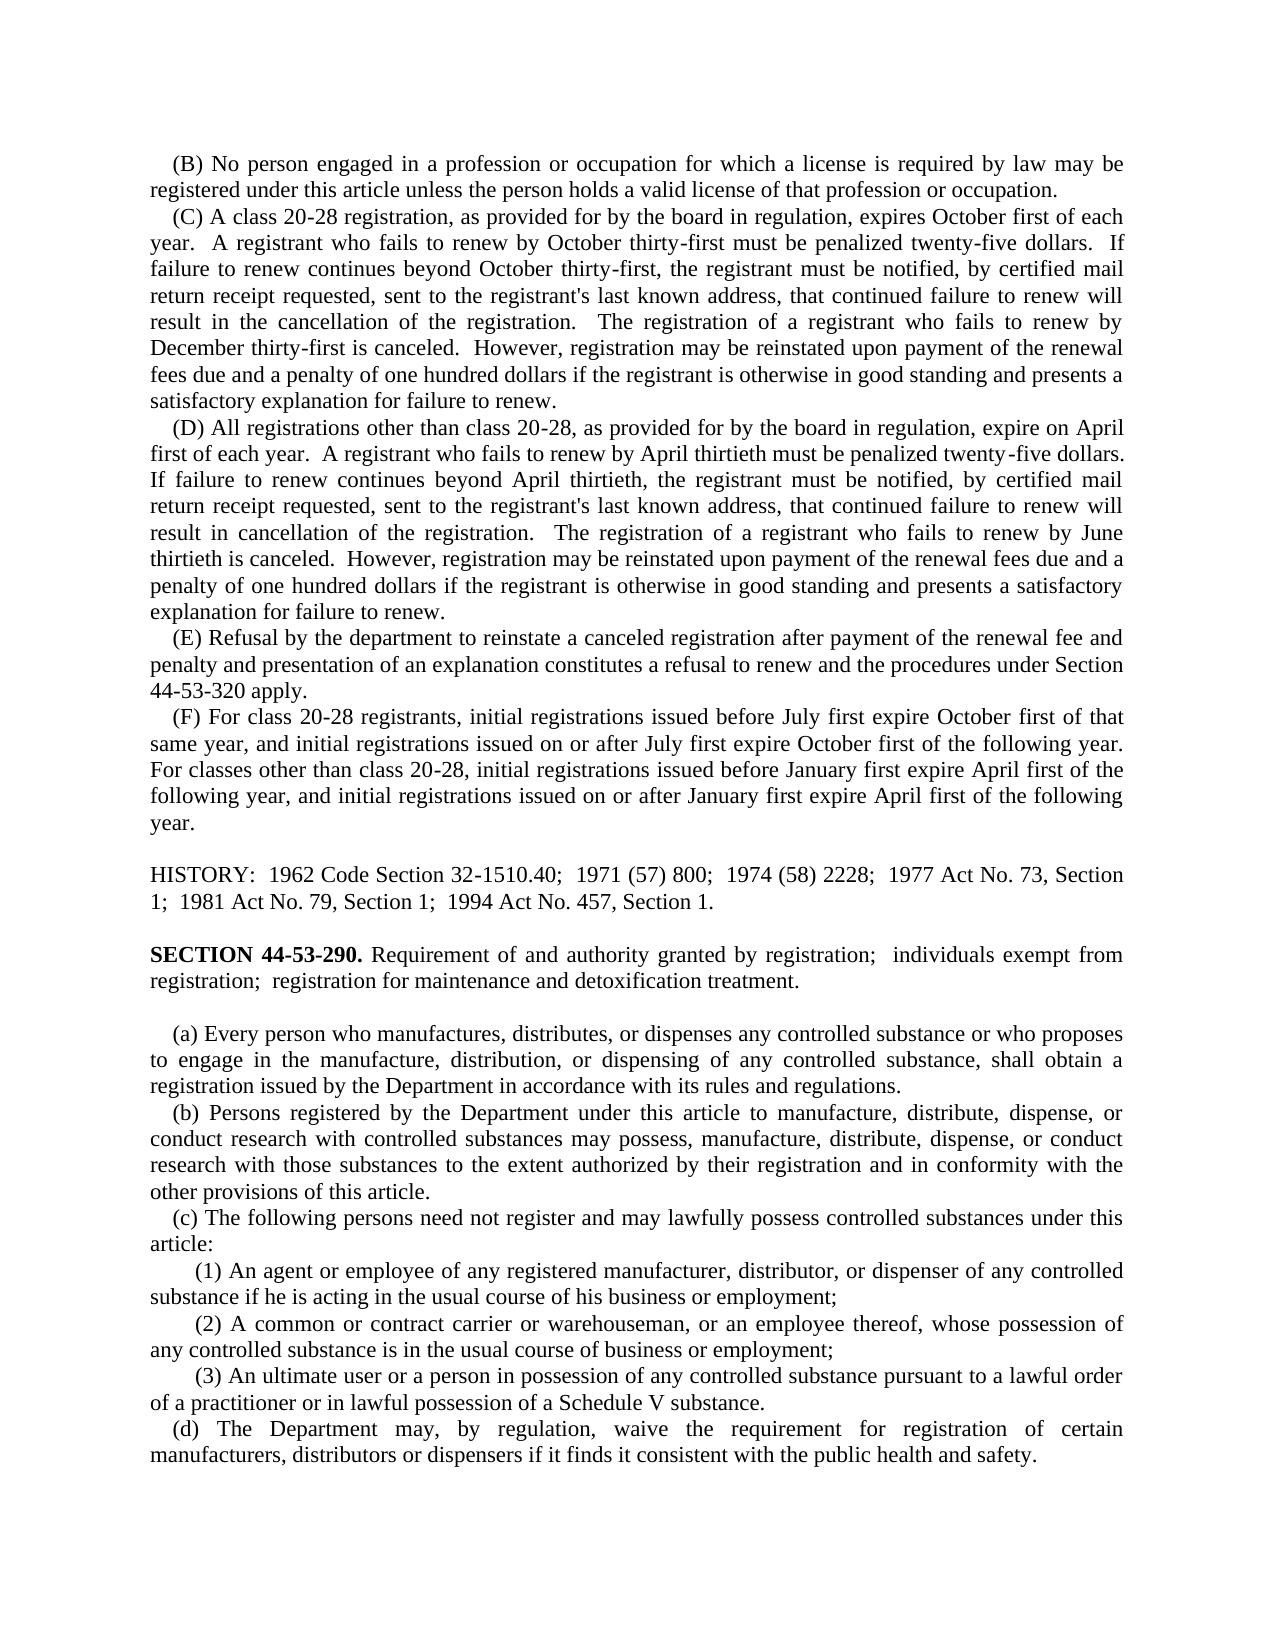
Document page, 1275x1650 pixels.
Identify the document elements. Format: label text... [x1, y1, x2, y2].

text SECTION 44-53-290. Requirement of and authority granted by registration; individuals exempt from registration; registration for maintenance and detoxification treatment. [150, 941, 1125, 993]
text (a) Every person who manufactures, distributes, or dispenses any controlled substance or who proposes to engage in the manufacture, distribution, or dispensing of any controlled substance, shall obtain a registration issued by the Department in accordance with its rules and regulations. [150, 1020, 1125, 1099]
text (E) Refusal by the department to reinstate a canceled registration after payment of the renewal fee and penalty and presentation of an explanation constitutes a refusal to renew and the procedures under Section 44-53-320 apply. [150, 624, 1125, 703]
text (b) Persons registered by the Department under this article to manufacture, distribute, dispense, or conduct research with controlled substances may possess, manufacture, distribute, dispense, or conduct research with those substances to the extent authorized by their registration and in conformity with the other provisions of this article. [150, 1099, 1125, 1204]
text (1) An agent or employee of any registered manufacturer, distributor, or dispenser of any controlled substance if he is acting in the usual course of his business or employment; [150, 1257, 1125, 1309]
text HISTORY: 1962 Code Section 32-1510.40; 1971 (57) 800; 1974 (58) 2228; 1977 Act No. 73, Section 1; 1981 Act No. 79, Section 1; 1994 Act No. 457, Section 1. [150, 862, 1125, 914]
text (c) The following persons need not register and may lawfully possess controlled substances under this article: [150, 1204, 1125, 1257]
text (D) All registrations other than class 20-28, as provided for by the board in regulation, expire on April first of each year. A registrant who fails to renew by April thirtieth must be penalized twenty-five dollars. If failure to renew continues beyond April thirtieth, the registrant must be notified, by certified mail return receipt requested, sent to the registrant's last known address, that continued failure to renew will result in cancellation of the registration. The registration of a registrant who fails to renew by June thirtieth is canceled. However, registration may be reinstated upon payment of the renewal fees due and a penalty of one hundred dollars if the registrant is otherwise in good standing and presents a satisfactory explanation for failure to renew. [150, 413, 1125, 624]
text (2) A common or contract carrier or warehouseman, or an employee thereof, whose possession of any controlled substance is in the usual course of business or employment; [150, 1309, 1125, 1362]
text (C) A class 20-28 registration, as provided for by the board in regulation, expires October first of each year. A registrant who fails to renew by October thirty-first must be penalized twenty-five dollars. If failure to renew continues beyond October thirty-first, the registrant must be notified, by certified mail return receipt requested, sent to the registrant's last known address, that continued failure to renew will result in the cancellation of the registration. The registration of a registrant who fails to renew by December thirty-first is canceled. However, registration may be reinstated upon payment of the renewal fees due and a penalty of one hundred dollars if the registrant is otherwise in good standing and presents a satisfactory explanation for failure to renew. [150, 203, 1125, 413]
text (3) An ultimate user or a person in possession of any controlled substance pursuant to a lawful order of a practitioner or in lawful possession of a Schedule V substance. [150, 1362, 1125, 1415]
text (F) For class 20-28 registrants, initial registrations issued before July first expire October first of that same year, and initial registrations issued on or after July first expire October first of the following year. For classes other than class 20-28, initial registrations issued before January first expire April first of the following year, and initial registrations issued on or after January first expire April first of the following year. [150, 703, 1125, 835]
text (B) No person engaged in a profession or occupation for which a license is required by law may be registered under this article unless the person holds a valid license of that profession or occupation. [150, 150, 1125, 203]
text (d) The Department may, by regulation, waive the requirement for registration of certain manufacturers, distributors or dispensers if it finds it consistent with the public health and safety. [150, 1415, 1125, 1468]
